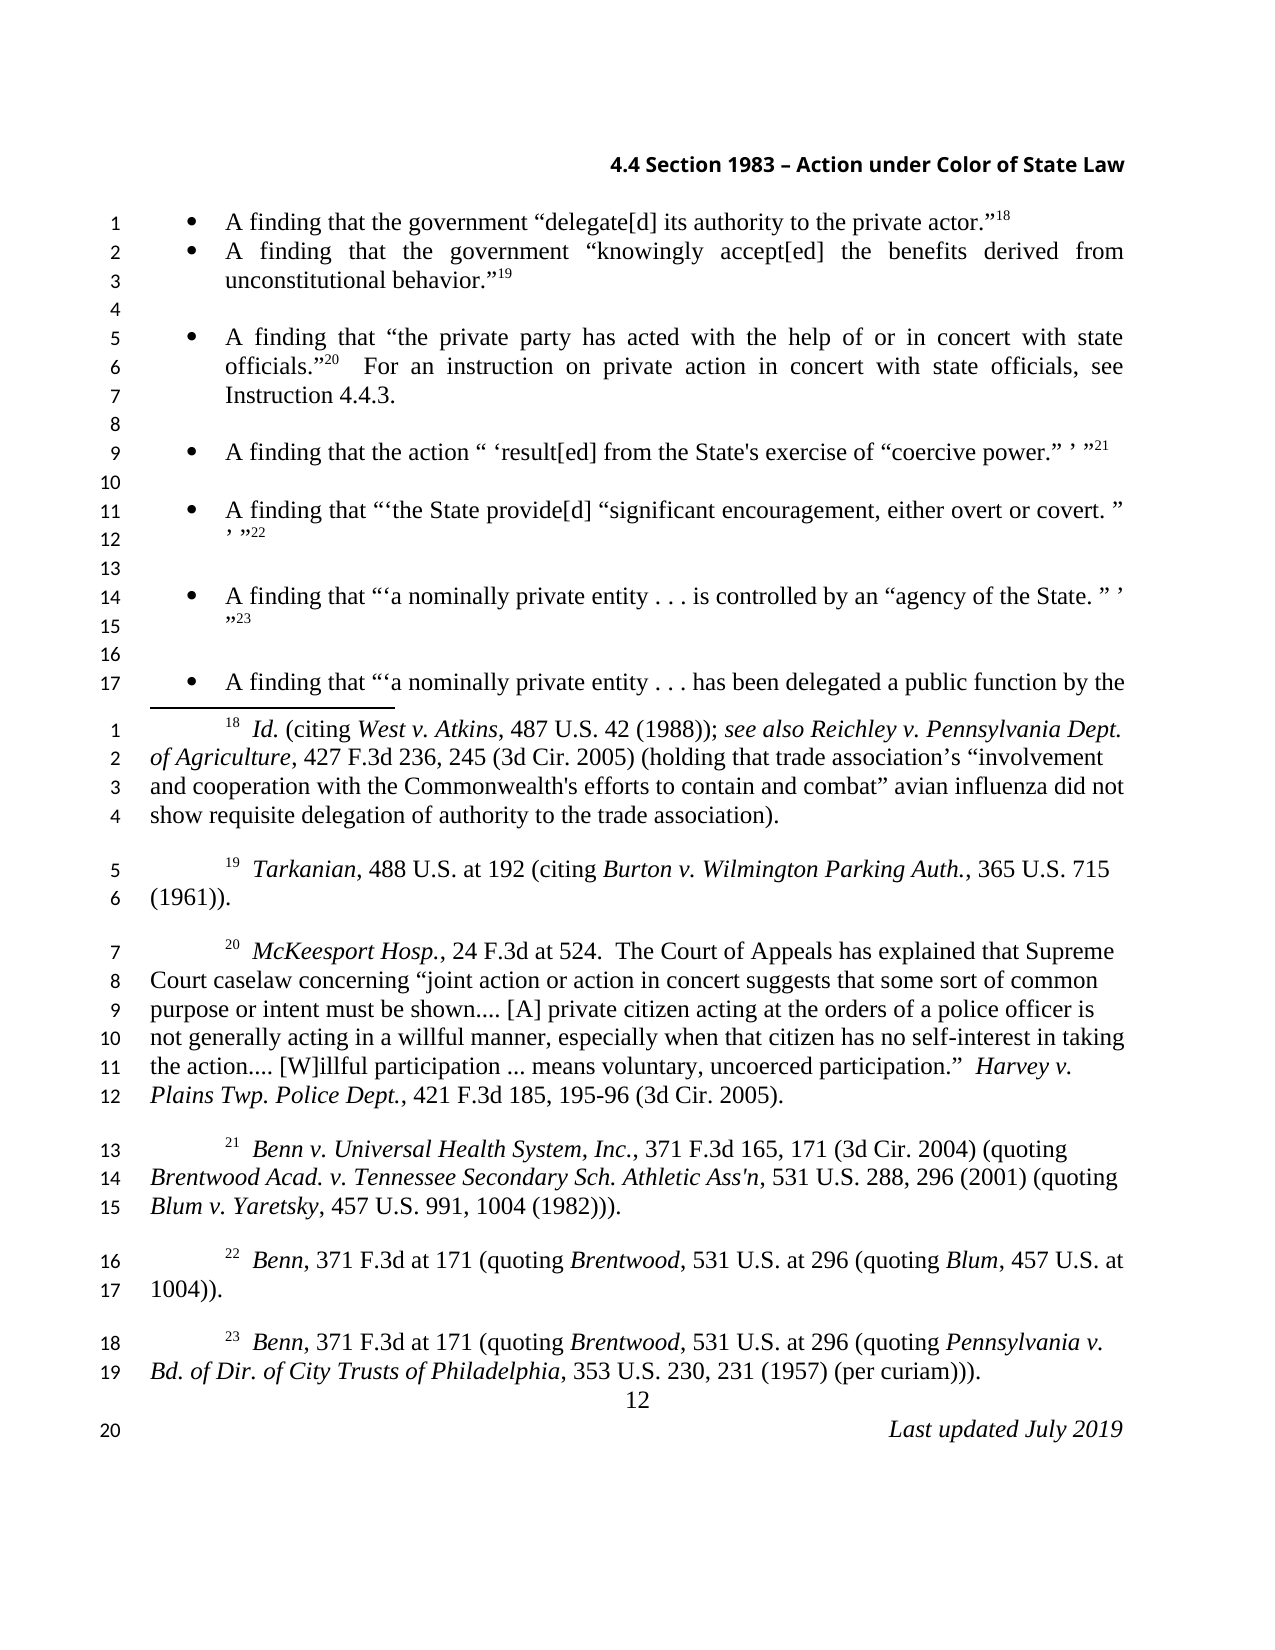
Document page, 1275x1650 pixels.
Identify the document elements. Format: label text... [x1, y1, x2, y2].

list A finding that “the private party has acted with the help of or in concert with state officials.” For an instruction on private action in concert with state officials, see Instruction 4.4.3. [187, 322, 1125, 408]
list A finding that the government “knowingly accept[ed] the benefits derived from unconstitutional behavior.” [187, 236, 1125, 293]
list A finding that “‘a nominally private entity . . . has been delegated a public function by the State.’ ” [187, 667, 1125, 696]
list A finding that “‘a nominally private entity . . . is controlled by an “agency of the State. ” ’ ” [187, 581, 1125, 638]
list A finding that the action “ ‘result[ed] from the State's exercise of “coercive power.” ’ ” [187, 437, 1125, 466]
list A finding that “‘the State provide[d] “significant encouragement, either overt or covert. ” ’ ” [187, 495, 1125, 552]
list A finding that the government “delegate[d] its authority to the private actor.” [187, 207, 1125, 236]
